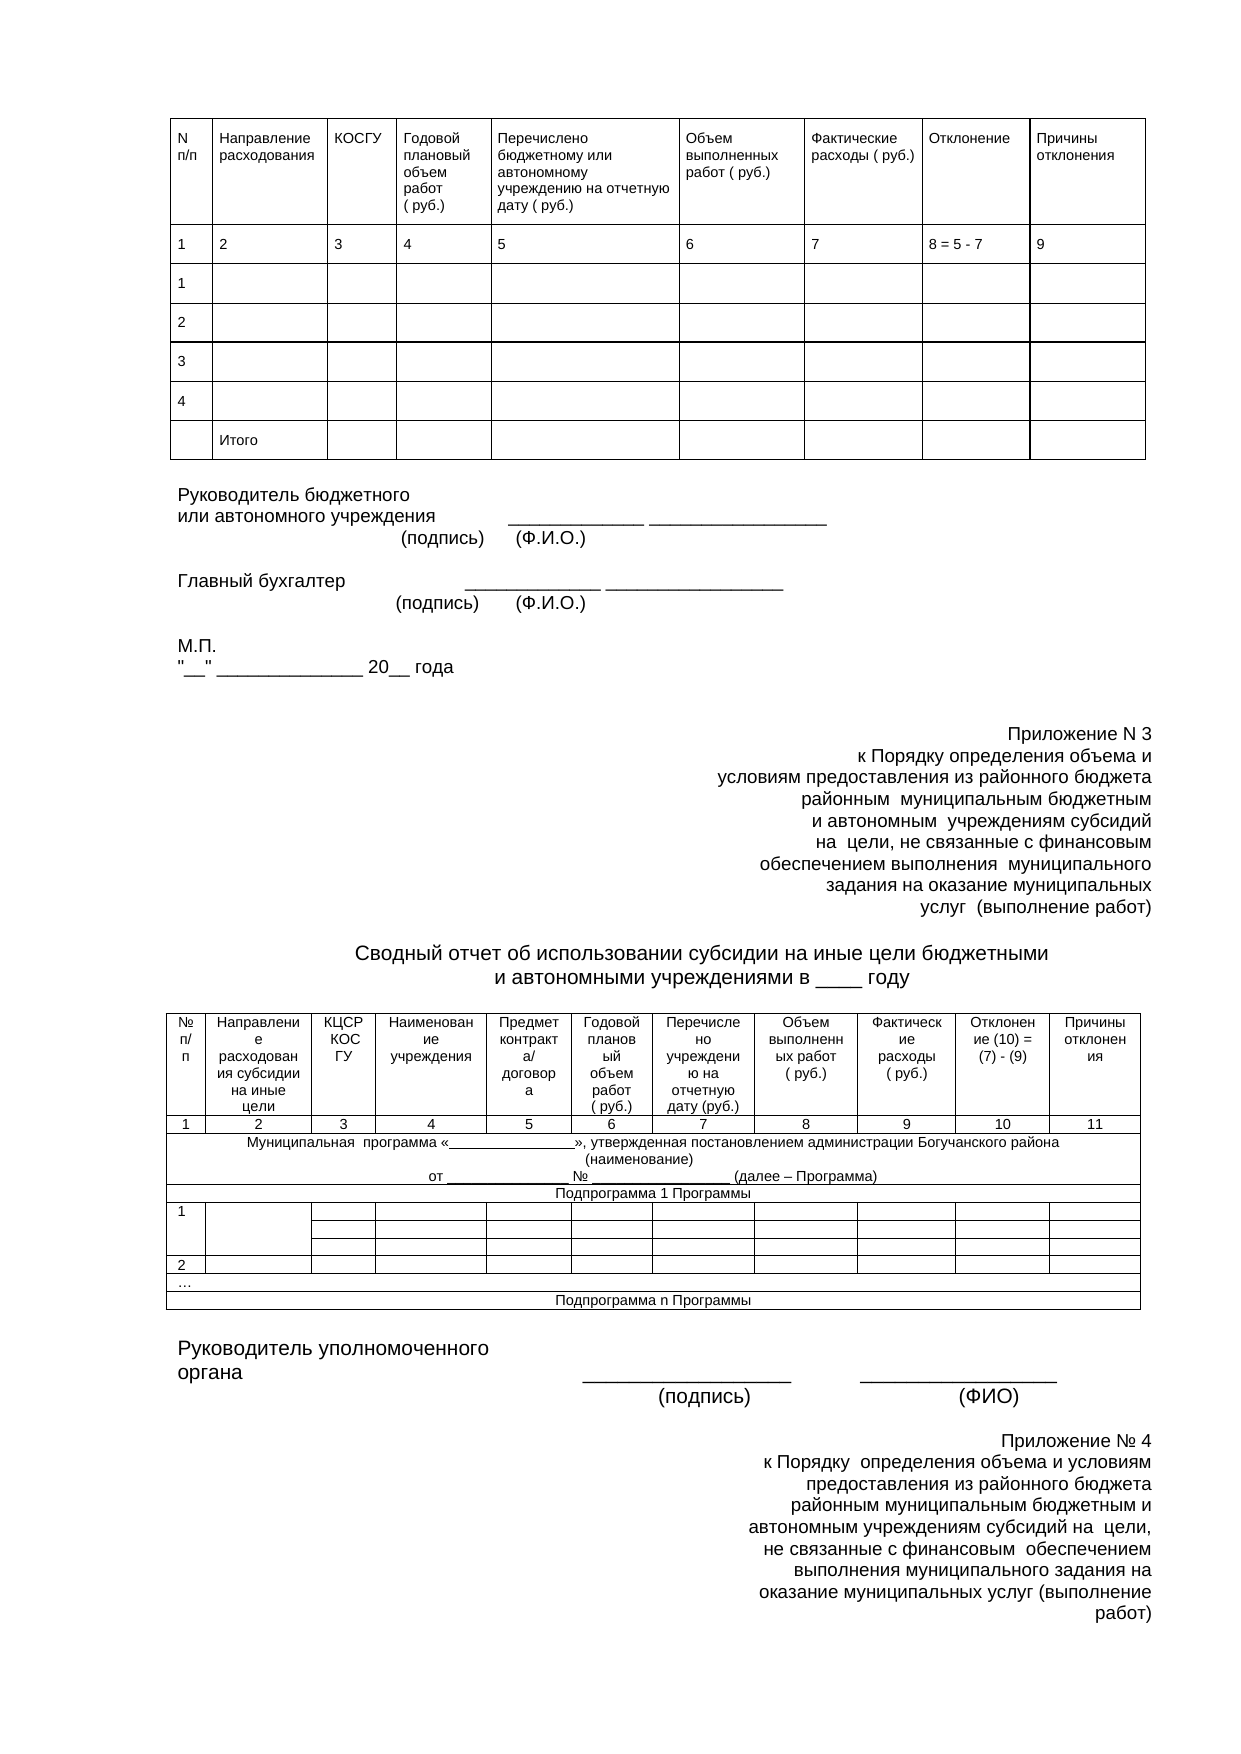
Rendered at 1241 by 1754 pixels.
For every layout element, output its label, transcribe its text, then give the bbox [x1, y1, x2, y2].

table_cell 1 [171, 264, 212, 302]
table_cell [923, 382, 1029, 419]
table_cell 1 [171, 225, 212, 263]
table_cell [376, 1203, 486, 1219]
table_header Направление расходования субсидии на иные цели [206, 1014, 311, 1115]
table_cell [572, 1221, 652, 1237]
table_header N п/п [171, 119, 212, 224]
table_cell [312, 1221, 375, 1237]
table_cell [397, 421, 491, 459]
table_header Направление расходования [213, 119, 327, 224]
text и автономным учреждениям субсидий [177, 809, 1152, 831]
table_cell [858, 1221, 955, 1237]
table_cell Подпрограмма n Программы [167, 1292, 1140, 1309]
table_cell [923, 264, 1029, 302]
table_cell [923, 343, 1029, 381]
table_cell [1050, 1221, 1140, 1237]
table_cell 9 [858, 1116, 955, 1133]
table_cell [755, 1239, 857, 1255]
table_header Отклонение (10) = (7) - (9) [956, 1014, 1049, 1115]
text Приложение N 3 [177, 723, 1152, 745]
text к Порядку определения объема и [177, 745, 1152, 766]
table_cell [805, 264, 922, 302]
text на цели, не связанные с финансовым [177, 831, 1152, 853]
table_header Наименование учреждения [376, 1014, 486, 1115]
table_cell [680, 304, 804, 341]
table_cell [312, 1256, 375, 1273]
table_cell [328, 421, 396, 459]
table_header Причины отклонения [1050, 1014, 1140, 1115]
table_cell [680, 343, 804, 381]
table_cell 3 [312, 1116, 375, 1133]
table_cell Итого [213, 421, 327, 459]
table_cell [487, 1239, 571, 1255]
table_cell [376, 1256, 486, 1273]
table_cell [213, 264, 327, 302]
text М.П. [177, 634, 1152, 656]
table_cell [492, 264, 679, 302]
table_cell Подпрограмма 1 Программы [167, 1185, 1140, 1202]
table_cell [956, 1221, 1049, 1237]
table_header № п/п [167, 1014, 205, 1115]
table_cell [653, 1239, 754, 1255]
table_cell … [167, 1274, 1140, 1291]
table_cell [397, 264, 491, 302]
table_cell [397, 343, 491, 381]
text услуг (выполнение работ) [177, 896, 1152, 917]
text или автономного учреждения _____________ _________________ [177, 505, 1152, 527]
text задания на оказание муниципальных [177, 874, 1152, 896]
text (подпись) (Ф.И.О.) [177, 527, 1152, 548]
table_cell [213, 343, 327, 381]
table_header Объем выполненных работ ( руб.) [755, 1014, 857, 1115]
table_cell [653, 1203, 754, 1219]
table_cell 4 [376, 1116, 486, 1133]
table_cell [492, 382, 679, 419]
table_cell [376, 1221, 486, 1237]
table_cell [858, 1203, 955, 1219]
table_header Фактические расходы ( руб.) [805, 119, 922, 224]
table_cell [923, 304, 1029, 341]
table_cell [572, 1239, 652, 1255]
table_cell [487, 1221, 571, 1237]
table_header Отклонение [923, 119, 1029, 224]
table_cell [956, 1203, 1049, 1219]
table_cell [1050, 1256, 1140, 1273]
text Руководитель бюджетного [177, 484, 1152, 505]
table_cell 1 [167, 1116, 205, 1133]
table_cell 2 [171, 304, 212, 341]
text (подпись) (Ф.И.О.) [177, 591, 1152, 613]
table_cell 2 [167, 1256, 205, 1273]
text (подпись) (ФИО) [325, 1384, 1152, 1408]
table_header Фактические расходы ( руб.) [858, 1014, 955, 1115]
table_cell [680, 382, 804, 419]
table_cell [805, 343, 922, 381]
table_cell [653, 1221, 754, 1237]
text обеспечением выполнения муниципального [177, 853, 1152, 874]
table_header Предмет контракта/ договора [487, 1014, 571, 1115]
text условиям предоставления из районного бюджета [177, 766, 1152, 788]
table_cell 11 [1050, 1116, 1140, 1133]
table_cell [1050, 1239, 1140, 1255]
table_header Годовой плановый объем работ ( руб.) [397, 119, 491, 224]
table_cell [805, 421, 922, 459]
table_cell 10 [956, 1116, 1049, 1133]
table_cell 9 [1031, 225, 1145, 263]
table_cell [755, 1203, 857, 1219]
table_cell [376, 1239, 486, 1255]
text Руководитель уполномоченного [177, 1336, 1152, 1360]
table_cell 3 [171, 343, 212, 381]
table_cell [653, 1256, 754, 1273]
table_cell [858, 1256, 955, 1273]
table_header Причины отклонения [1031, 119, 1145, 224]
table_cell [572, 1203, 652, 1219]
table_cell [171, 421, 212, 459]
text районным муниципальным бюджетным [177, 788, 1152, 809]
table_cell [328, 382, 396, 419]
table_cell [328, 343, 396, 381]
text "__" ______________ 20__ года [177, 656, 1152, 678]
text к Порядку определения объема и условиям предоставления из районного бюджета районным муниципальным бюджетным и автономным учреждениям субсидий на цели, не связанные с финансовым обеспечением выполнения муниципального задания на оказание муниципальных услуг (выполнение работ) [738, 1451, 1152, 1623]
table_cell [956, 1239, 1049, 1255]
table_cell [492, 421, 679, 459]
table_cell [397, 304, 491, 341]
table_cell [206, 1256, 311, 1273]
table_cell Муниципальная программа « », утвержденная постановлением администрации Богучанского района (наименование) от _______________ № _________________ (далее – Программа) [167, 1134, 1140, 1184]
table_cell 1 [167, 1203, 205, 1255]
table_cell [312, 1239, 375, 1255]
text и автономными учреждениями в ____ году [177, 965, 1152, 989]
table_cell [397, 382, 491, 419]
table_header КОСГУ [328, 119, 396, 224]
table_cell [858, 1239, 955, 1255]
table_cell [1031, 343, 1145, 381]
table_cell [755, 1256, 857, 1273]
text Приложение № 4 [738, 1429, 1152, 1451]
table_cell 2 [206, 1116, 311, 1133]
table_cell [572, 1256, 652, 1273]
table_cell 5 [487, 1116, 571, 1133]
table_cell [328, 264, 396, 302]
text органа __________________ _________________ [177, 1360, 1152, 1384]
table_cell [755, 1221, 857, 1237]
table_cell [492, 304, 679, 341]
table_cell 8 = 5 - 7 [923, 225, 1029, 263]
table_cell [1031, 421, 1145, 459]
table_cell [1050, 1203, 1140, 1219]
table_cell [1031, 264, 1145, 302]
table_cell 6 [680, 225, 804, 263]
table_cell 5 [492, 225, 679, 263]
table_cell [213, 382, 327, 419]
table_cell 3 [328, 225, 396, 263]
table_cell 4 [397, 225, 491, 263]
table_cell [1031, 382, 1145, 419]
text Сводный отчет об использовании субсидии на иные цели бюджетными [177, 941, 1152, 965]
table_cell 4 [171, 382, 212, 419]
table_header Объем выполненных работ ( руб.) [680, 119, 804, 224]
table_cell 6 [572, 1116, 652, 1133]
table_cell [1031, 304, 1145, 341]
table_cell 2 [213, 225, 327, 263]
table_cell [680, 421, 804, 459]
table_header КЦСР КОСГУ [312, 1014, 375, 1115]
table_cell [492, 343, 679, 381]
table_cell [805, 304, 922, 341]
table_cell [328, 304, 396, 341]
table_cell [487, 1203, 571, 1219]
table_cell [487, 1256, 571, 1273]
table_cell 7 [805, 225, 922, 263]
table_cell 8 [755, 1116, 857, 1133]
table_cell [206, 1203, 311, 1255]
table_header Перечислено бюджетному или автономному учреждению на отчетную дату ( руб.) [492, 119, 679, 224]
table_cell [312, 1203, 375, 1219]
table_header Перечислено учреждению на отчетную дату (руб.) [653, 1014, 754, 1115]
table_cell 7 [653, 1116, 754, 1133]
table_header Годовой плановый объем работ ( руб.) [572, 1014, 652, 1115]
table_cell [956, 1256, 1049, 1273]
table_cell [680, 264, 804, 302]
table_cell [923, 421, 1029, 459]
text Главный бухгалтер _____________ _________________ [177, 570, 1152, 591]
table_cell [213, 304, 327, 341]
table_cell [805, 382, 922, 419]
